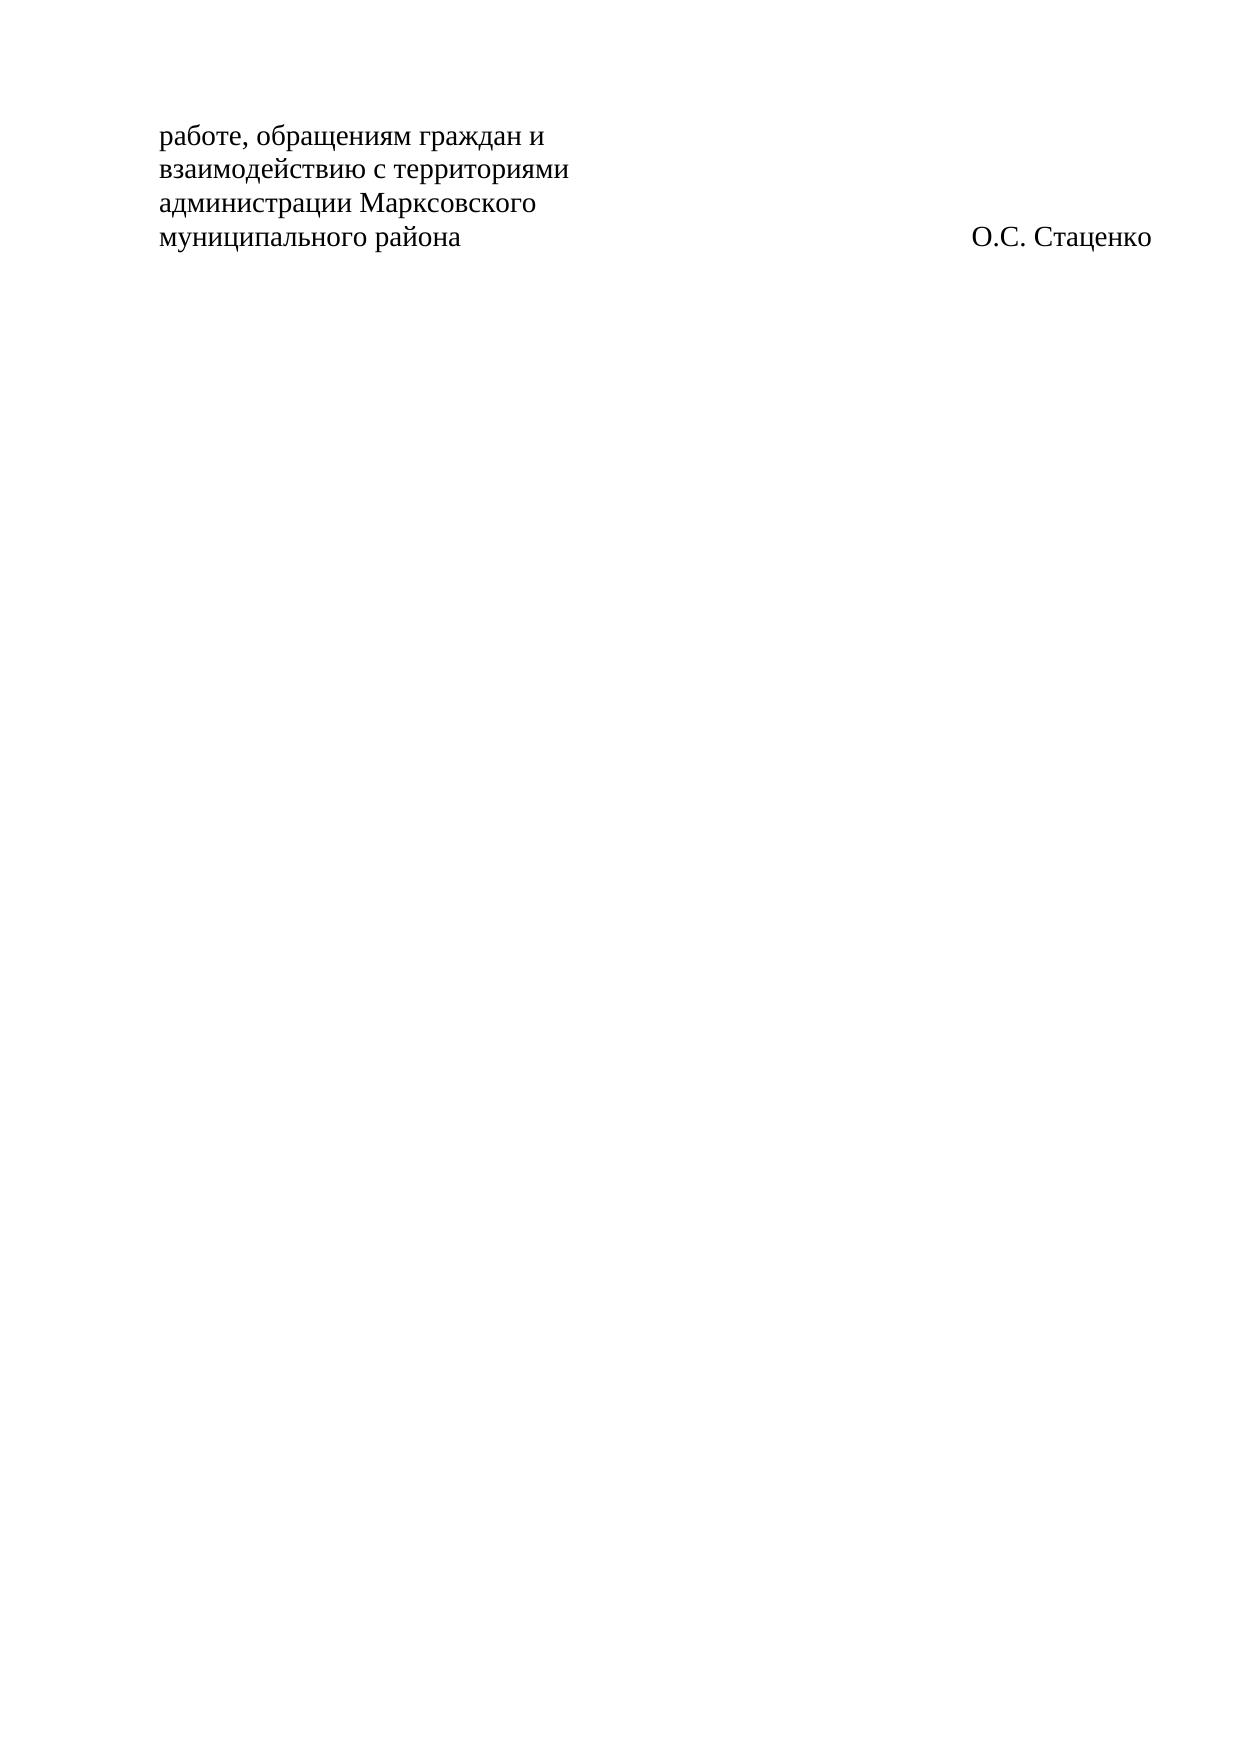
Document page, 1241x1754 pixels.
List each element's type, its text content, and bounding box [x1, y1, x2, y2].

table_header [148, 118, 664, 252]
table_header О.С. Стаценко [665, 118, 1163, 252]
